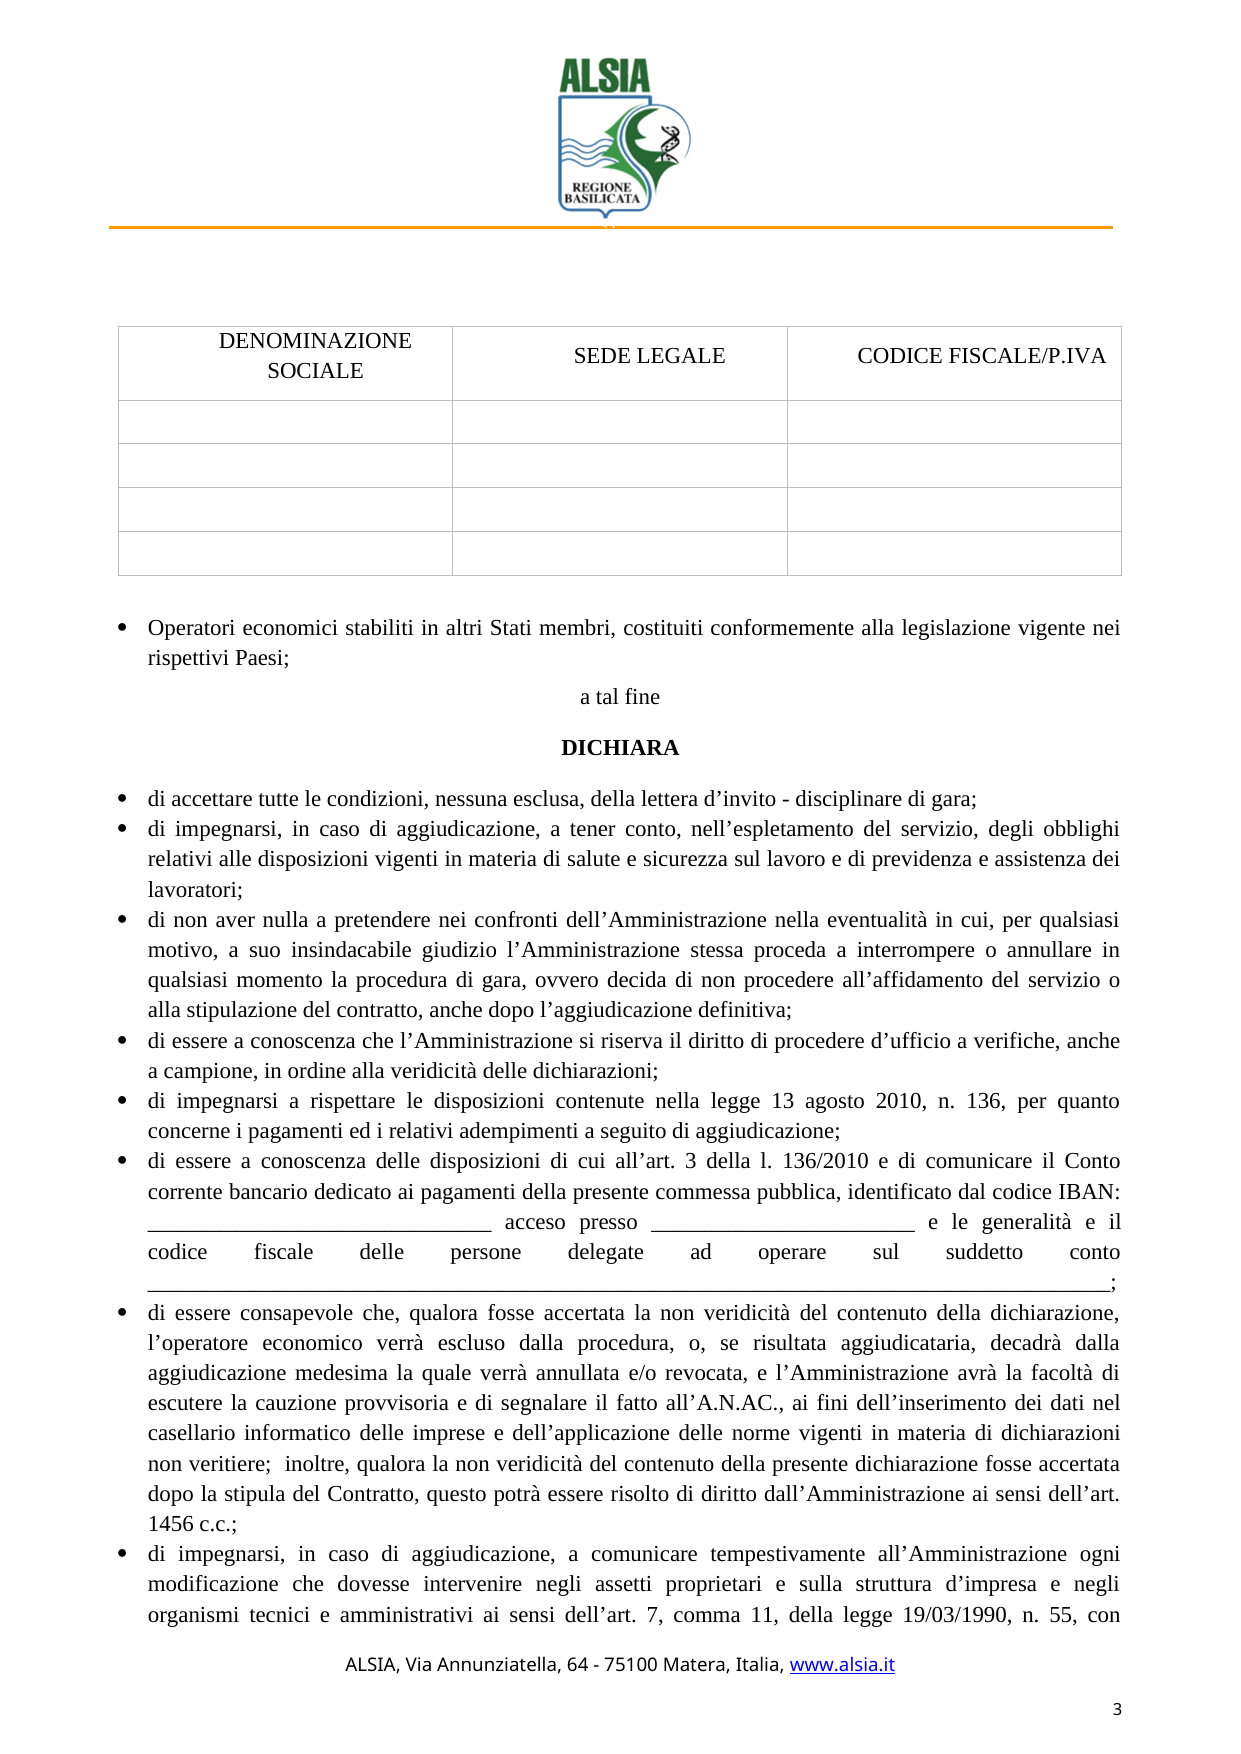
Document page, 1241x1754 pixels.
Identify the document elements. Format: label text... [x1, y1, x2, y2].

list di essere a conoscenza che l’Amministrazione si riserva il diritto di procedere d’ufficio a verifiche, anche a campione, in ordine alla veridicità delle dichiarazioni; [118, 1027, 1122, 1083]
table_cell [119, 532, 452, 574]
table_cell [119, 488, 452, 531]
list di accettare tutte le condizioni, nessuna esclusa, della lettera d’invito - disciplinare di gara; [118, 785, 1122, 811]
list di non aver nulla a pretendere nei confronti dell’Amministrazione nella eventualità in cui, per qualsiasi motivo, a suo insindacabile giudizio l’Amministrazione stessa proceda a interrompere o annullare in qualsiasi momento la procedura di gara, ovvero decida di non procedere all’affidamento del servizio o alla stipulazione del contratto, anche dopo l’aggiudicazione definitiva; [118, 906, 1122, 1023]
table_cell [119, 401, 452, 443]
table_cell [453, 532, 787, 574]
text a tal fine [118, 683, 1122, 709]
text DICHIARA [118, 734, 1122, 760]
list di essere consapevole che, qualora fosse accertata la non veridicità del contenuto della dichiarazione, l’operatore economico verrà escluso dalla procedura, o, se risultata aggiudicataria, decadrà dalla aggiudicazione medesima la quale verrà annullata e/o revocata, e l’Amministrazione avrà la facoltà di escutere la cauzione provvisoria e di segnalare il fatto all’A.N.AC., ai fini dell’inserimento dei dati nel casellario informatico delle imprese e dell’applicazione delle norme vigenti in materia di dichiarazioni non veritiere; inoltre, qualora la non veridicità del contenuto della presente dichiarazione fosse accertata dopo la stipula del Contratto, questo potrà essere risolto di diritto dall’Amministrazione ai sensi dell’art. 1456 c.c.; [118, 1298, 1122, 1536]
table_cell [788, 401, 1121, 443]
table_cell [453, 444, 787, 487]
list di impegnarsi a rispettare le disposizioni contenute nella legge 13 agosto 2010, n. 136, per quanto concerne i pagamenti ed i relativi adempimenti a seguito di aggiudicazione; [118, 1087, 1122, 1144]
table_cell [119, 444, 452, 487]
list di essere a conoscenza delle disposizioni di cui all’art. 3 della l. 136/2010 e di comunicare il Conto corrente bancario dedicato ai pagamenti della presente commessa pubblica, identificato dal codice IBAN: ______________________________ acceso presso _______________________ e le generalità e il codice fiscale delle persone delegate ad operare sul suddetto conto ____________________________________________________________________________________; [118, 1147, 1122, 1295]
table_cell [453, 401, 787, 443]
table_cell [788, 488, 1121, 531]
table_cell [788, 444, 1121, 487]
table_header DENOMINAZIONE SOCIALE [119, 327, 452, 399]
table_header SEDE LEGALE [453, 327, 787, 399]
list Operatori economici stabiliti in altri Stati membri, costituiti conformemente alla legislazione vigente nei rispettivi Paesi; [118, 614, 1122, 671]
table_cell [453, 488, 787, 531]
table_header CODICE FISCALE/P.IVA [788, 327, 1121, 399]
list di impegnarsi, in caso di aggiudicazione, a tener conto, nell’espletamento del servizio, degli obblighi relativi alle disposizioni vigenti in materia di salute e sicurezza sul lavoro e di previdenza e assistenza dei lavoratori; [118, 815, 1122, 902]
picture [545, 45, 695, 231]
table_cell [788, 532, 1121, 574]
